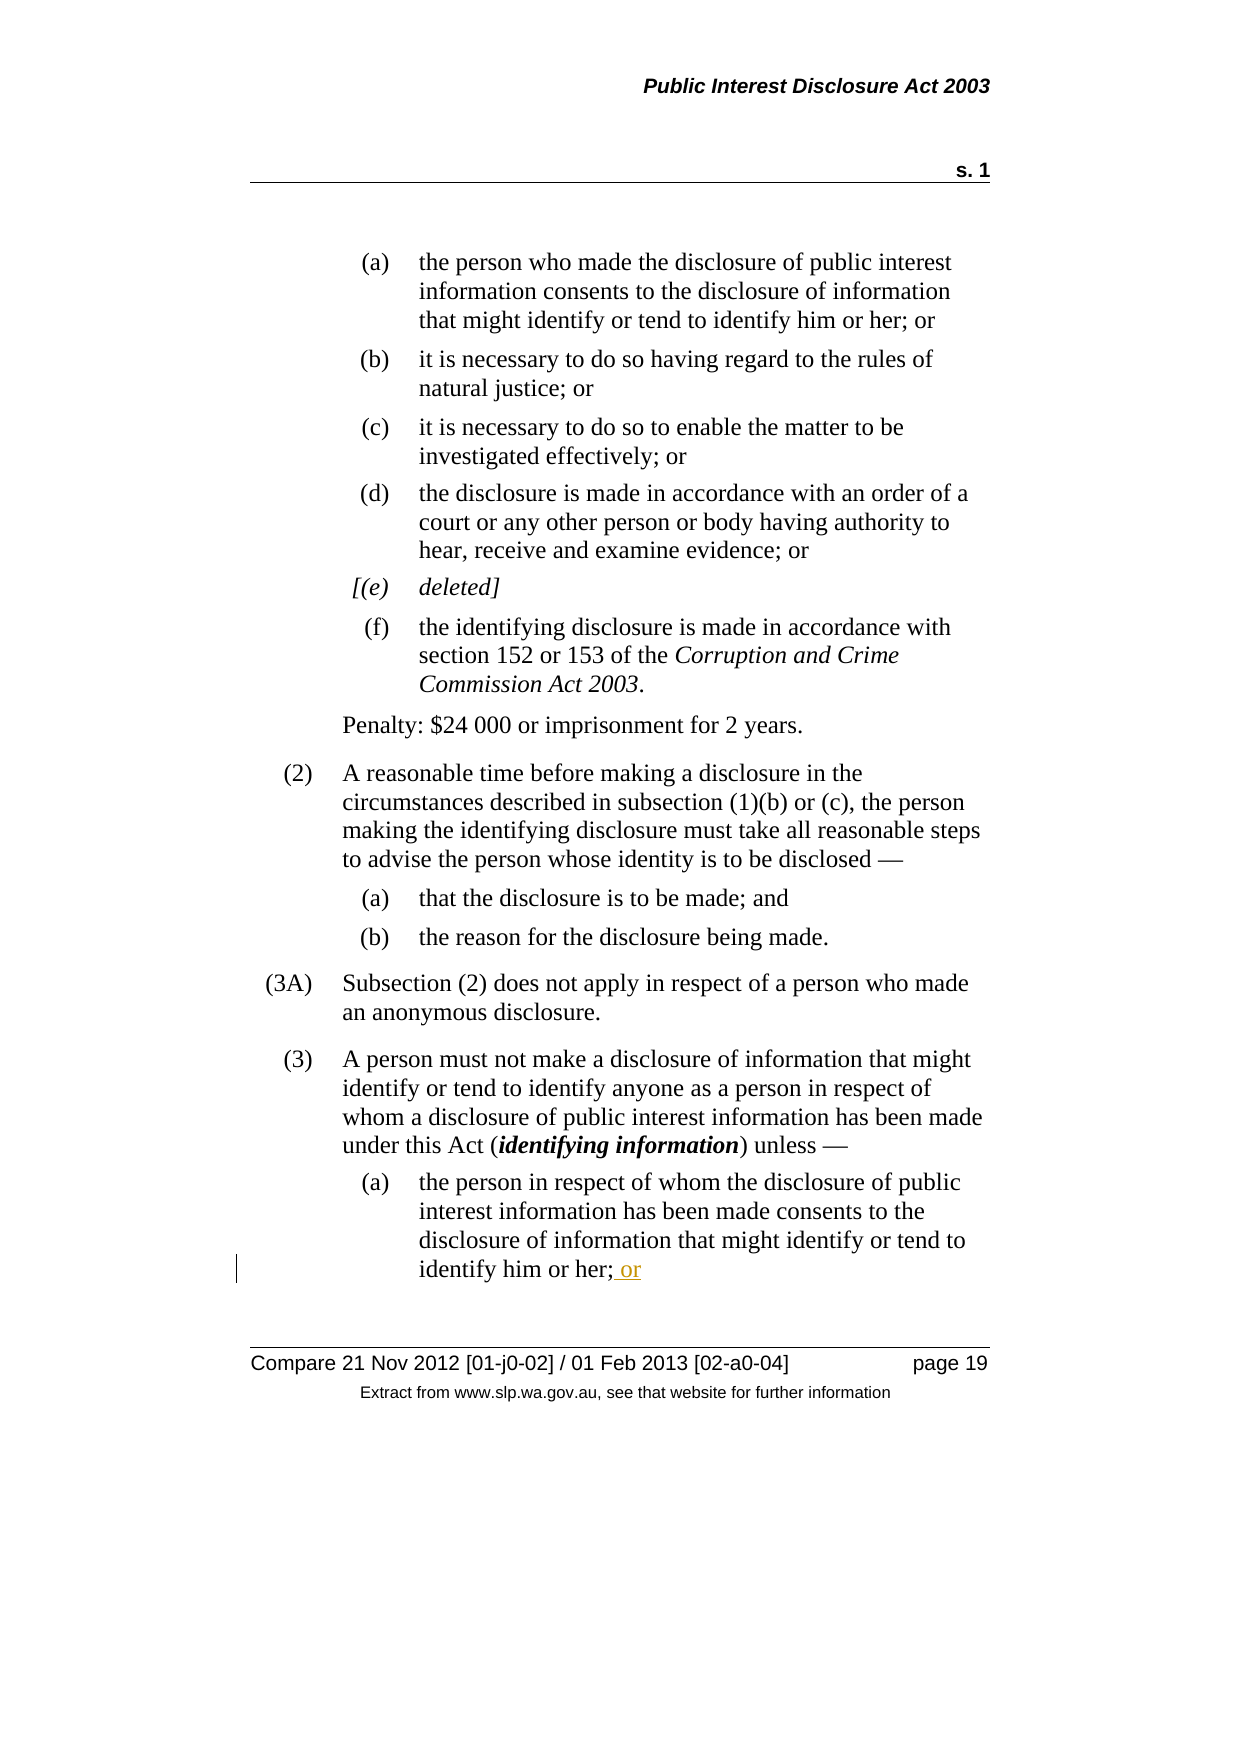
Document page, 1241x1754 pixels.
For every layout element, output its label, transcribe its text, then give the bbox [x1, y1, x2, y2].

text (b) it is necessary to do so having regard to the rules of natural justice; or [250, 344, 990, 402]
text (3) A person must not make a disclosure of information that might identify or tend to identify anyone as a person in respect of whom a disclosure of public interest information has been made under this Act (identifying information) unless — [250, 1044, 990, 1159]
text (3A) Subsection (2) does not apply in respect of a person who made an anonymous disclosure. [250, 968, 990, 1025]
text (a) that the disclosure is to be made; and [250, 883, 990, 912]
text (c) it is necessary to do so to enable the matter to be investigated effectively; or [250, 412, 990, 469]
text (a) the person in respect of whom the disclosure of public interest information has been made consents to the disclosure of information that might identify or tend to identify him or her; [250, 1167, 990, 1282]
text (d) the disclosure is made in accordance with an order of a court or any other person or body having authority to hear, receive and examine evidence; or [250, 478, 990, 564]
text Penalty: $24 000 or imprisonment for 2 years. [250, 710, 990, 739]
text (b) the reason for the disclosure being made. [250, 922, 990, 951]
text (a) the person who made the disclosure of public interest information consents to the disclosure of information that might identify or tend to identify him or her; or [250, 247, 990, 334]
text (2) A reasonable time before making a disclosure in the circumstances described in subsection (1)(b) or (c), the person making the identifying disclosure must take all reasonable steps to advise the person whose identity is to be disclosed — [250, 758, 990, 873]
text (f) the identifying disclosure is made in accordance with section 152 or 153 of the Corruption and Crime Commission Act 2003. [250, 612, 990, 698]
text [(e) deleted] [250, 572, 990, 601]
